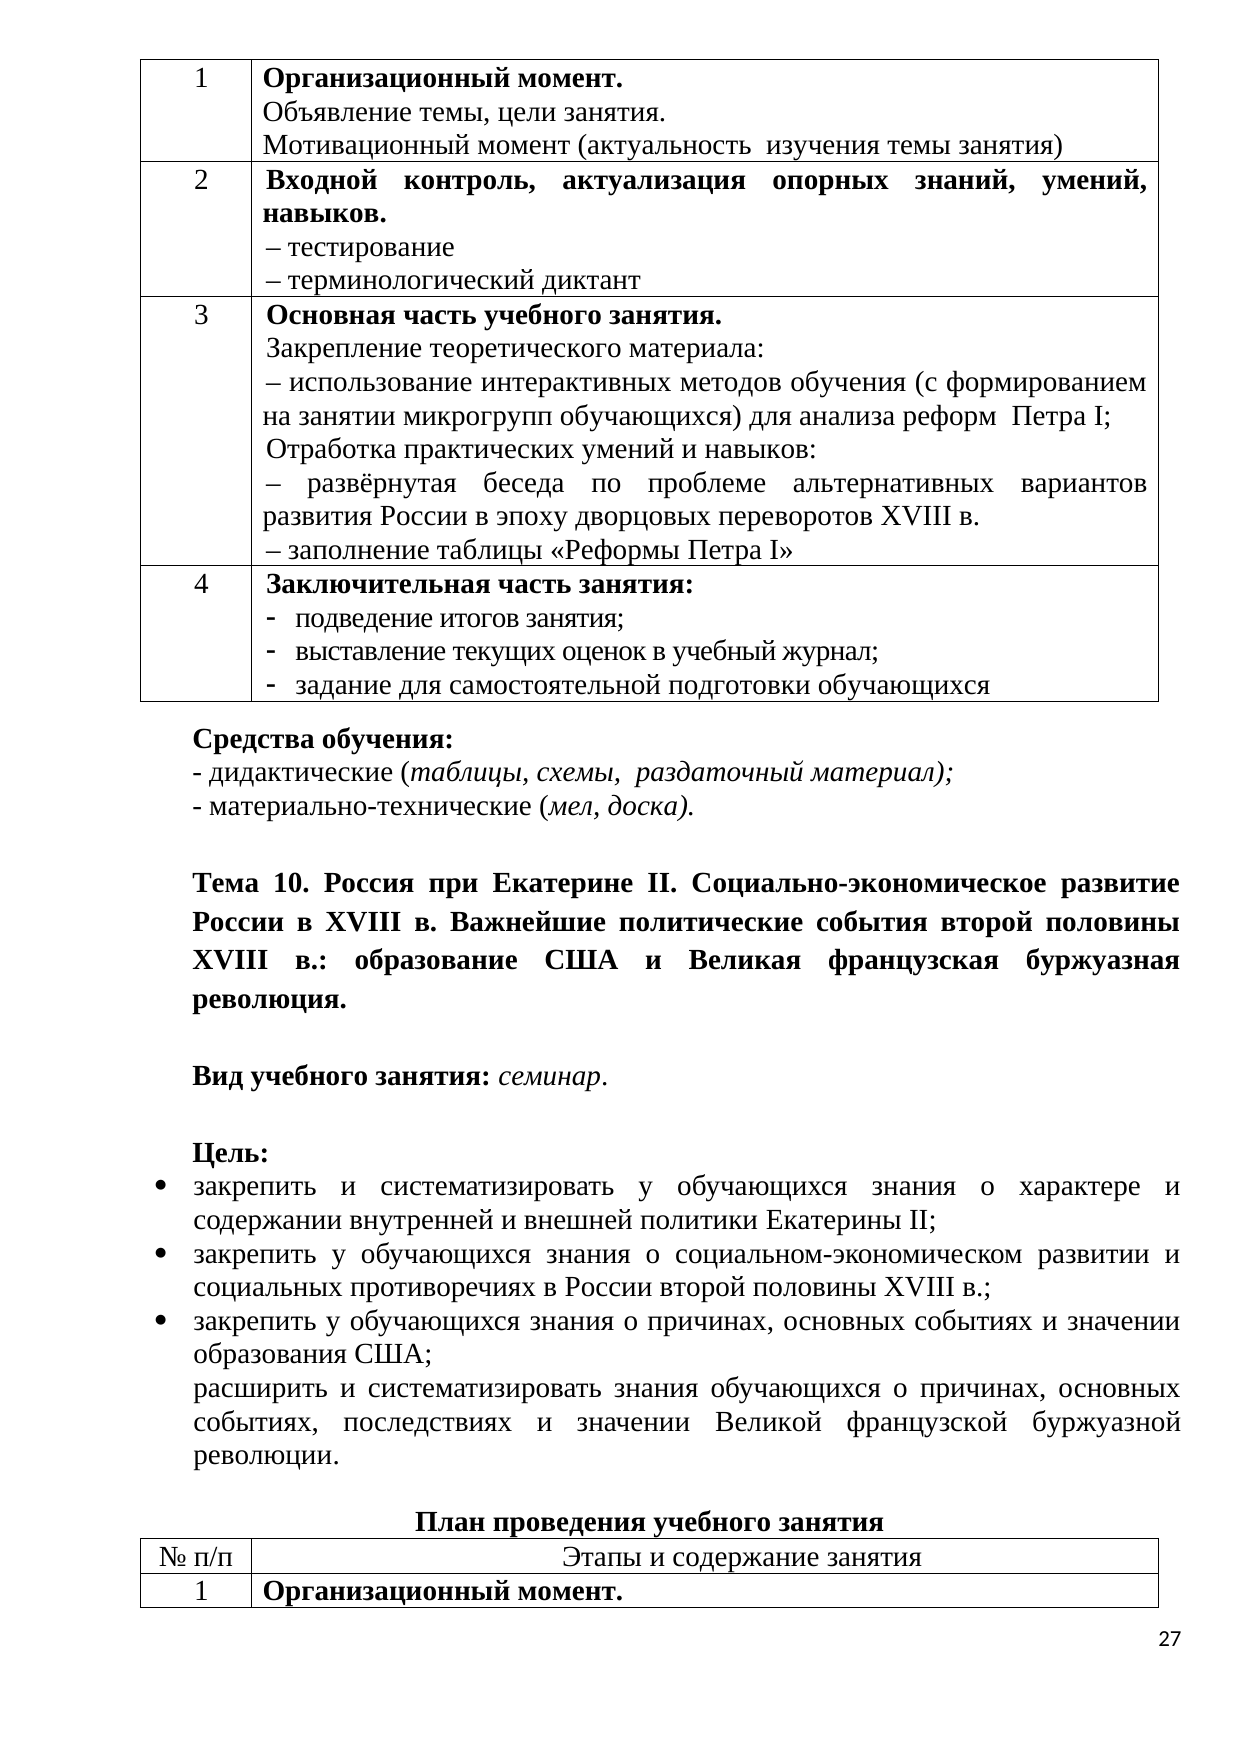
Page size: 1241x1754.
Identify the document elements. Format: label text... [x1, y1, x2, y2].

table_header Этапы и содержание занятия [252, 1539, 1158, 1572]
table_cell 1 [141, 60, 251, 161]
table_header № п/п [141, 1539, 251, 1572]
text - материально-технические (мел, доска). [118, 788, 1181, 822]
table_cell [252, 1574, 1158, 1607]
list расширить и систематизировать знания обучающихся о причинах, основных событиях, последствиях и значении Великой французской буржуазной революции. [193, 1370, 1181, 1471]
table_cell Заключительная часть занятия: подведение итогов занятия; выставление текущих оценок в учебный журнал; задание для самостоятельной подготовки обучающихся [252, 566, 1158, 701]
list закрепить и систематизировать у обучающихся знания о характере и содержании внутренней и внешней политики Екатерины II; [156, 1168, 1181, 1236]
list закрепить у обучающихся знания о причинах, основных событиях и значении образования США; [156, 1303, 1181, 1370]
text Средства обучения: [118, 721, 1181, 754]
text - дидактические (таблицы, схемы, раздаточный материал); [118, 754, 1181, 788]
text План проведения учебного занятия [118, 1504, 1181, 1538]
table_cell 1 [141, 1574, 251, 1607]
table_cell 4 [141, 566, 251, 701]
text Вид учебного занятия: семинар. [118, 1058, 1181, 1091]
table_cell 3 [141, 297, 251, 565]
table_cell Входной контроль, актуализация опорных знаний, умений, навыков. – тестирование – терминологический диктант [252, 162, 1158, 296]
text Цель: [118, 1135, 1181, 1168]
table_cell 2 [141, 162, 251, 296]
list закрепить у обучающихся знания о социальном-экономическом развитии и социальных противоречиях в России второй половины XVIII в.; [156, 1236, 1181, 1303]
text Тема 10. Россия при Екатерине II. Социально-экономическое развитие России в XVIII в. Важнейшие политические события второй половины XVIII в.: образование США и Великая французская буржуазная революция. [192, 865, 1181, 1014]
table_cell Организационный момент. Объявление темы, цели занятия. Мотивационный момент (актуальность изучения темы занятия) [252, 60, 1158, 161]
table_cell Основная часть учебного занятия. Закрепление теоретического материала: – использование интерактивных методов обучения (с формированием на занятии микрогрупп обучающихся) для анализа реформ Петра I; Отработка практических умений и навыков: – развёрнутая беседа по проблеме альтернативных вариантов развития России в эпоху дворцовых переворотов XVIII в. – заполнение таблицы «Реформы Петра I» [252, 297, 1158, 565]
